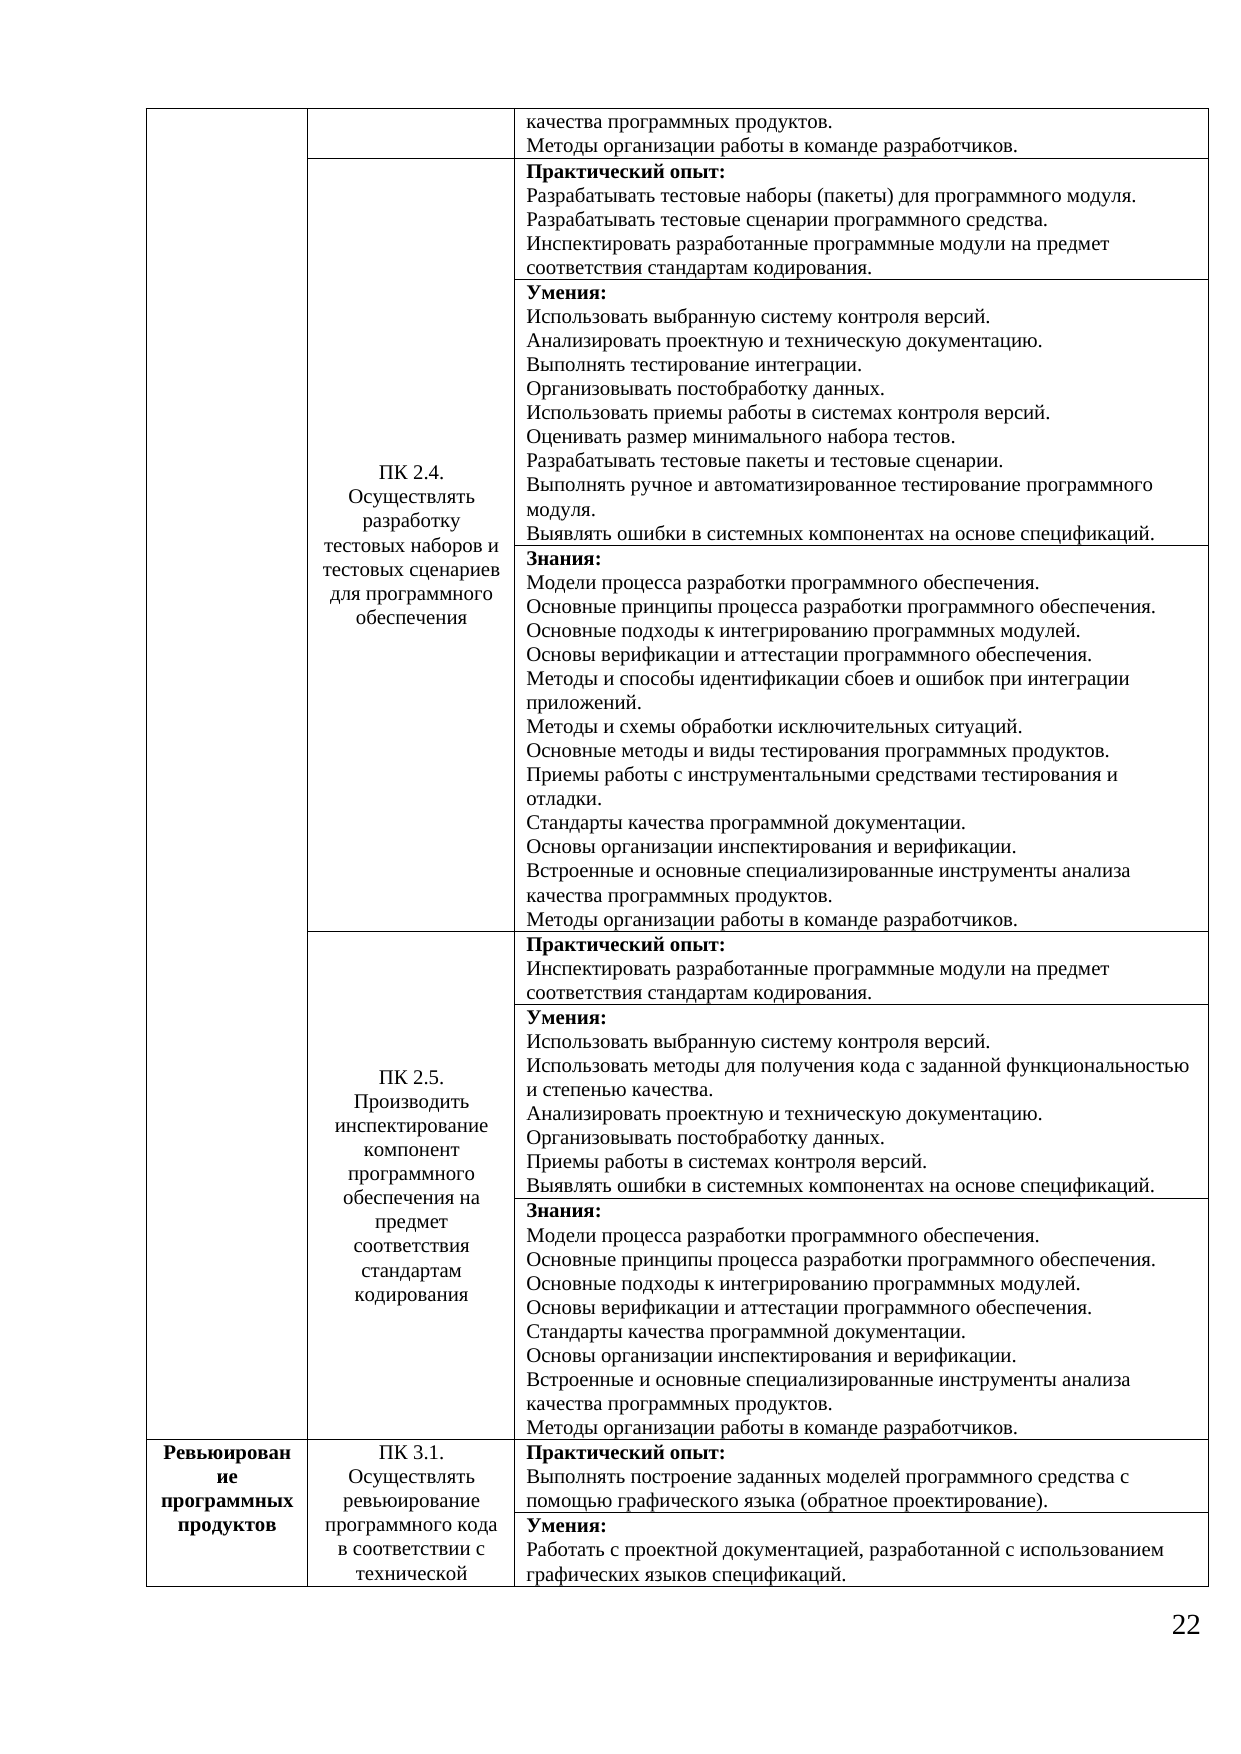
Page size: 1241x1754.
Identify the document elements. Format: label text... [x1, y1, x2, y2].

table_cell Умения: Работать с проектной документацией, разработанной с использованием графических языков спецификаций. [515, 1513, 1208, 1586]
table_cell Практический опыт: Разрабатывать тестовые наборы (пакеты) для программного модуля. Разрабатывать тестовые сценарии программного средства. Инспектировать разработанные программные модули на предмет соответствия стандартам кодирования. [515, 159, 1208, 279]
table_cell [515, 109, 1208, 157]
table_cell ПК 2.5. Производить инспектирование компонент программного обеспечения на предмет соответствия стандартам кодирования [308, 932, 514, 1439]
table_cell Практический опыт: Выполнять построение заданных моделей программного средства с помощью графического языка (обратное проектирование). [515, 1440, 1208, 1512]
table_cell Знания: Модели процесса разработки программного обеспечения. Основные принципы процесса разработки программного обеспечения. Основные подходы к интегрированию программных модулей. Основы верификации и аттестации программного обеспечения. Стандарты качества программной документации. Основы организации инспектирования и верификации. Встроенные и основные специализированные инструменты анализа качества программных продуктов. Методы организации работы в команде разработчиков. [515, 1199, 1208, 1439]
table_cell ПК 2.4. Осуществлять разработку тестовых наборов и тестовых сценариев для программного обеспечения [308, 159, 514, 931]
table_cell Умения: Использовать выбранную систему контроля версий. Анализировать проектную и техническую документацию. Выполнять тестирование интеграции. Организовывать постобработку данных. Использовать приемы работы в системах контроля версий. Оценивать размер минимального набора тестов. Разрабатывать тестовые пакеты и тестовые сценарии. Выполнять ручное и автоматизированное тестирование программного модуля. Выявлять ошибки в системных компонентах на основе спецификаций. [515, 280, 1208, 544]
table_cell ПК 3.1. Осуществлять ревьюирование программного кода в соответствии с технической документацией [308, 1440, 514, 1586]
table_cell Практический опыт: Инспектировать разработанные программные модули на предмет соответствия стандартам кодирования. [515, 932, 1208, 1004]
table_cell Знания: Модели процесса разработки программного обеспечения. Основные принципы процесса разработки программного обеспечения. Основные подходы к интегрированию программных модулей. Основы верификации и аттестации программного обеспечения. Методы и способы идентификации сбоев и ошибок при интеграции приложений. Методы и схемы обработки исключительных ситуаций. Основные методы и виды тестирования программных продуктов. Приемы работы с инструментальными средствами тестирования и отладки. Стандарты качества программной документации. Основы организации инспектирования и верификации. Встроенные и основные специализированные инструменты анализа качества программных продуктов. Методы организации работы в команде разработчиков. [515, 546, 1208, 931]
table_cell Ревьюирование программных продуктов [147, 1440, 307, 1586]
table_cell Умения: Использовать выбранную систему контроля версий. Использовать методы для получения кода с заданной функциональностью и степенью качества. Анализировать проектную и техническую документацию. Организовывать постобработку данных. Приемы работы в системах контроля версий. Выявлять ошибки в системных компонентах на основе спецификаций. [515, 1005, 1208, 1197]
